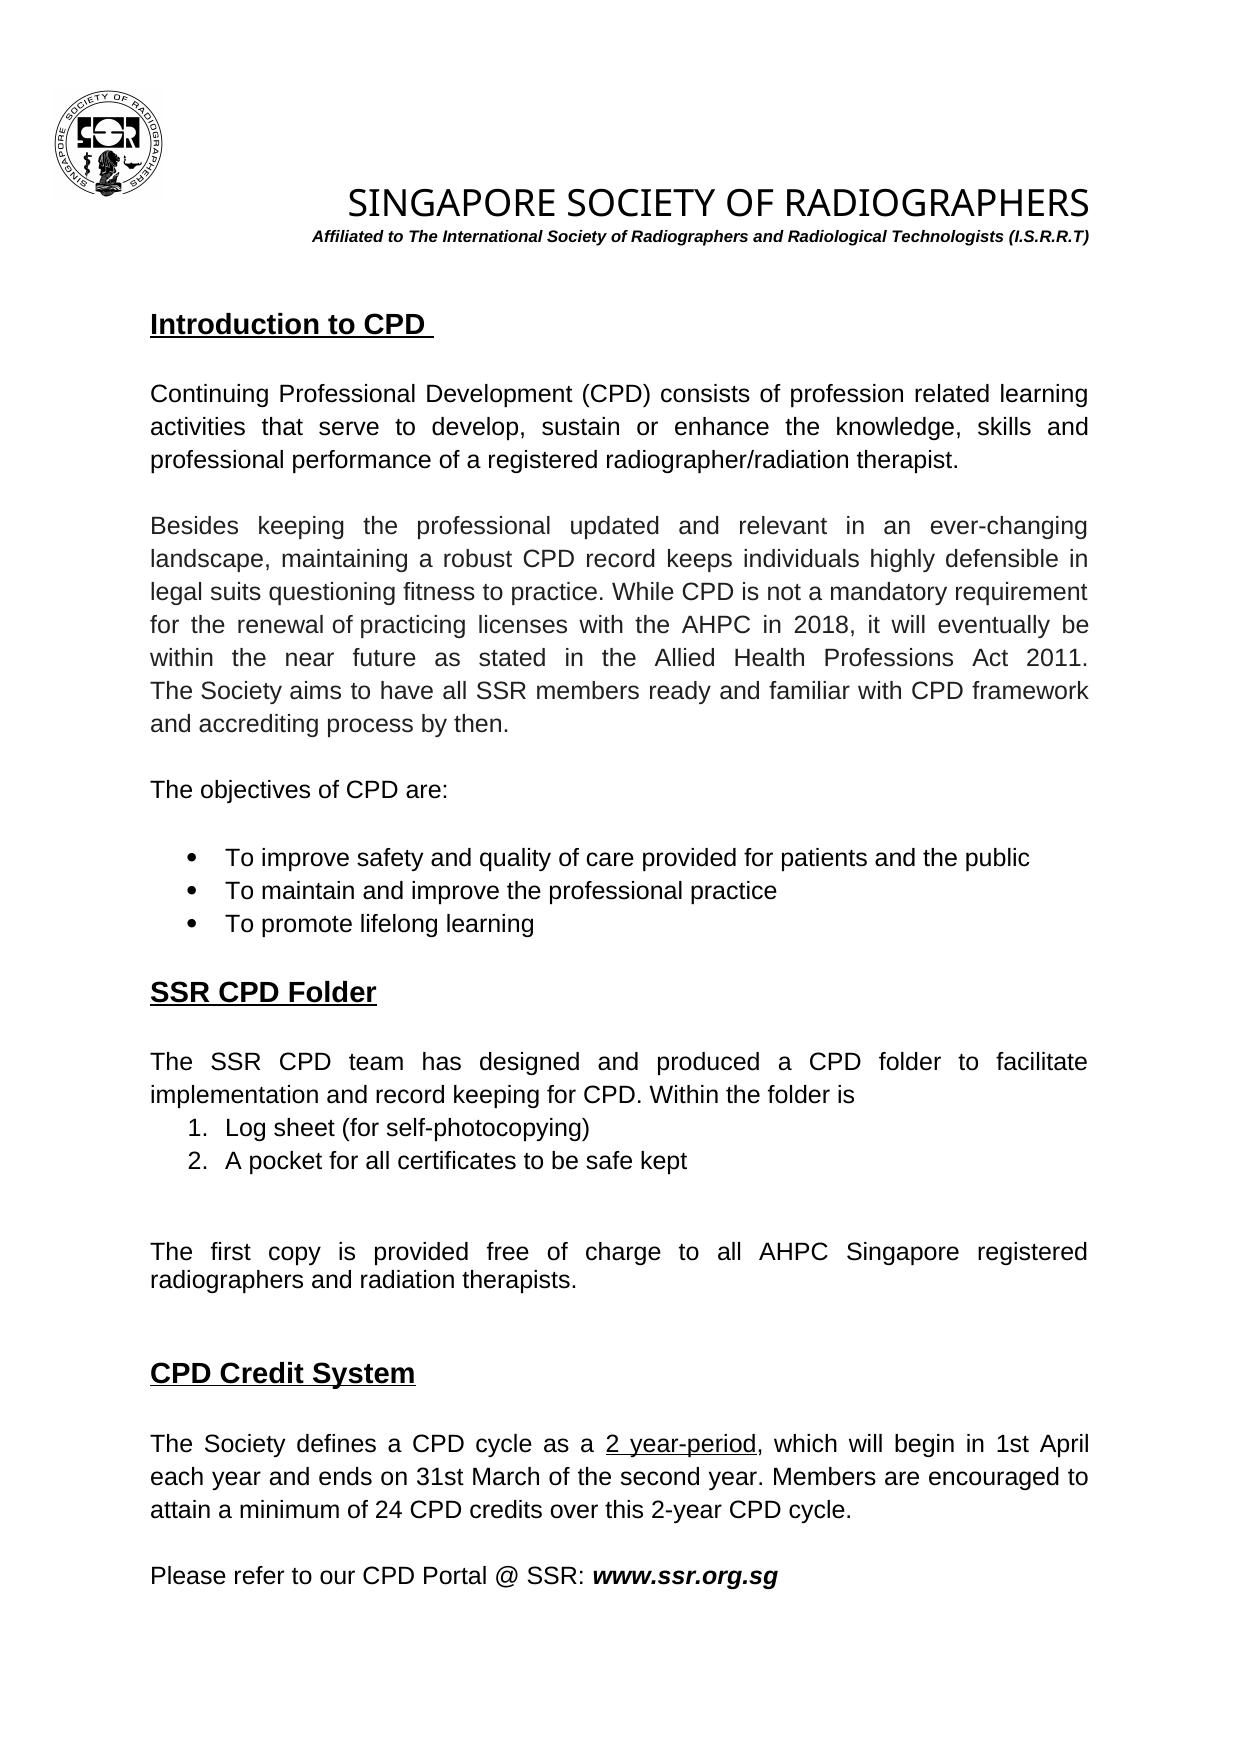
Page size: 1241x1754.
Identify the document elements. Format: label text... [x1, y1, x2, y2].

picture [52, 88, 165, 199]
text The objectives of CPD are: [150, 775, 1090, 804]
text The Society defines a CPD cycle as a 2 year-period, which will begin in 1st April each year and ends on 31st March of the second year. Members are encouraged to attain a minimum of 24 CPD credits over this 2-year CPD cycle. [150, 1429, 1090, 1524]
text Introduction to CPD [150, 307, 1090, 341]
text Besides keeping the professional updated and relevant in an ever-changing landscape, maintaining a robust CPD record keeps individuals highly defensible in legal suits questioning fitness to practice. While CPD is not a mandatory requirement for the renewal of practicing licenses with the AHPC in 2018, it will eventually be within the near future as stated in the Allied Health Professions Act 2011. The Society aims to have all SSR members ready and familiar with CPD framework and accrediting process by then. [150, 606, 1090, 643]
text CPD Credit System [150, 1356, 1090, 1389]
list To maintain and improve the professional practice [187, 876, 1090, 905]
text Please refer to our CPD Portal @ SSR: www.ssr.org.sg [150, 1561, 1090, 1590]
text SSR CPD Folder [150, 975, 1090, 1009]
text Besides keeping the professional updated and relevant in an ever-changing landscape, maintaining a robust CPD record keeps individuals highly defensible in legal suits questioning fitness to practice. While CPD is not a mandatory requirement for the renewal of practicing licenses with the AHPC in 2018, it will eventually be within the near future as stated in the Allied Health Professions Act 2011. The Society aims to have all SSR members ready and familiar with CPD framework and accrediting process by then. [150, 672, 1090, 738]
list A pocket for all certificates to be safe kept [187, 1146, 1090, 1175]
list To improve safety and quality of care provided for patients and the public [187, 843, 1090, 872]
list Log sheet (for self-photocopying) [187, 1113, 1090, 1142]
list To promote lifelong learning [187, 909, 1090, 938]
text The first copy is provided free of charge to all AHPC Singapore registered radiographers and radiation therapists. [150, 1236, 1090, 1294]
text The SSR CPD team has designed and produced a CPD folder to facilitate implementation and record keeping for CPD. Within the folder is [150, 1047, 1090, 1109]
text Continuing Professional Development (CPD) consists of profession related learning activities that serve to develop, sustain or enhance the knowledge, skills and professional performance of a registered radiographer/radiation therapist. [150, 379, 1090, 473]
